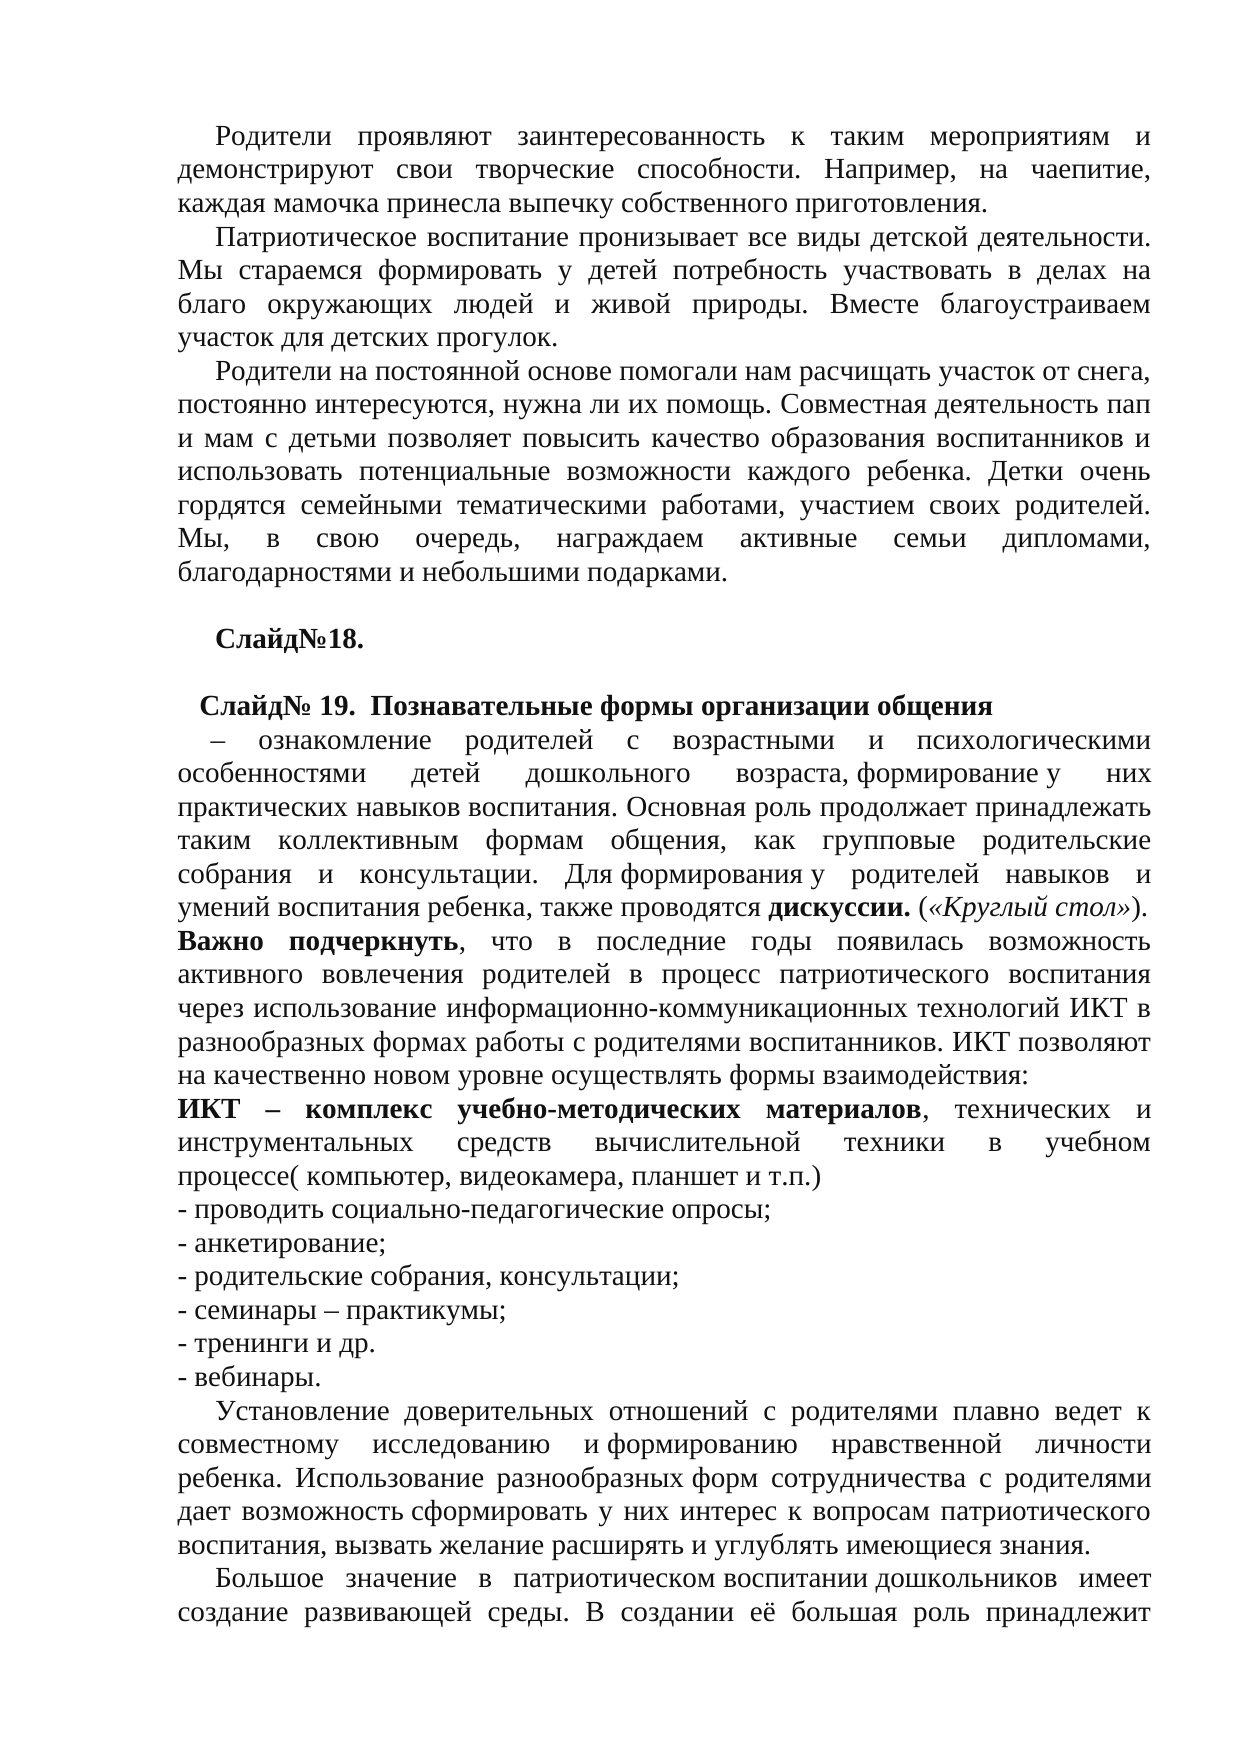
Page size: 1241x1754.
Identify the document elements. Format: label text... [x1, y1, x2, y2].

text ИКТ – комплекс учебно-методических материалов, технических и инструментальных средств вычислительной техники в учебном процессе( компьютер, видеокамера, планшет и т.п.) [177, 1091, 1152, 1191]
text - семинары – практикумы; [177, 1292, 1152, 1326]
text Установление доверительных отношений с родителями плавно ведет к совместному исследованию и формированию нравственной личности ребенка. Использование разнообразных форм сотрудничества с родителями дает возможность сформировать у них интерес к вопросам патриотического воспитания, вызвать желание расширять и углублять имеющиеся знания. [177, 1393, 1152, 1560]
text Родители на постоянной основе помогали нам расчищать участок от снега, постоянно интересуются, нужна ли их помощь. Совместная деятельность пап и мам с детьми позволяет повысить качество образования воспитанников и использовать потенциальные возможности каждого ребенка. Детки очень гордятся семейными тематическими работами, участием своих родителей. Мы, в свою очередь, награждаем активные семьи дипломами, благодарностями и небольшими подарками. [177, 353, 1152, 588]
text - анкетирование; [177, 1225, 1152, 1258]
text Патриотическое воспитание пронизывает все виды детской деятельности. Мы стараемся формировать у детей потребность участвовать в делах на благо окружающих людей и живой природы. Вместе благоустраиваем участок для детских прогулок. [177, 219, 1152, 353]
text - тренинги и др. [177, 1326, 1152, 1359]
text - родительские собрания, консультации; [177, 1258, 1152, 1292]
text Слайд№ 19. Познавательные формы организации общения [177, 688, 1152, 722]
text Важно подчеркнуть, что в последние годы появилась возможность активного вовлечения родителей в процесс патриотического воспитания через использование информационно-коммуникационных технологий ИКТ в разнообразных формах работы с родителями воспитанников. ИКТ позволяют на качественно новом уровне осуществлять формы взаимодействия: [177, 923, 1152, 1091]
text - вебинары. [177, 1359, 1152, 1393]
text Слайд№18. [177, 621, 1152, 655]
text Родители проявляют заинтересованность к таким мероприятиям и демонстрируют свои творческие способности. Например, на чаепитие, каждая мамочка принесла выпечку собственного приготовления. [177, 118, 1152, 219]
text - проводить социально-педагогические опросы; [177, 1191, 1152, 1225]
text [177, 1560, 1152, 1627]
text – ознакомление родителей с возрастными и психологическими особенностями детей дошкольного возраста, формирование у них практических навыков воспитания. Основная роль продолжает принадлежать таким коллективным формам общения, как групповые родительские собрания и консультации. Для формирования у родителей навыков и умений воспитания ребенка, также проводятся дискуссии. («Круглый стол»). [177, 722, 1152, 923]
